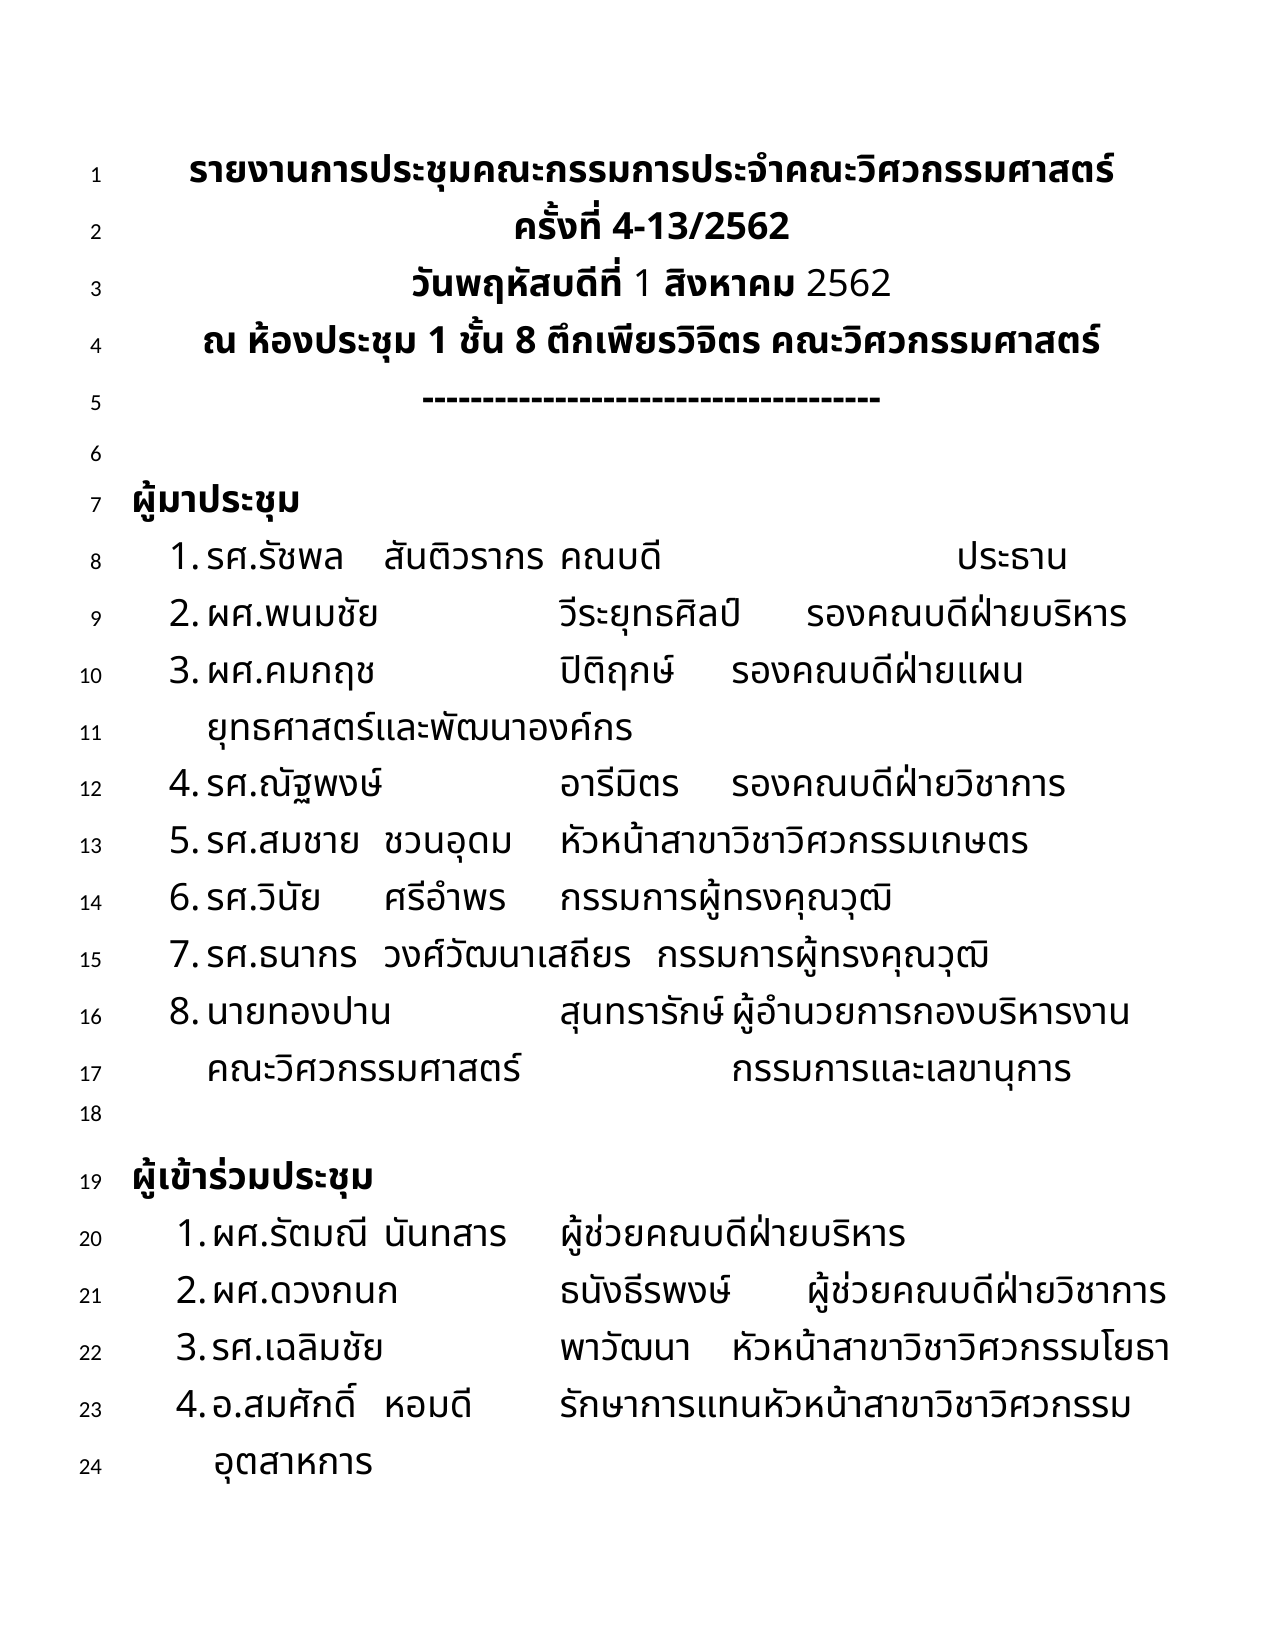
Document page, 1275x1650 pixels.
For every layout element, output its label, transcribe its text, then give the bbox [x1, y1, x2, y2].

list ผศ.รัตมณี นันทสาร ผู้ช่วยคณบดีฝ่ายบริหาร [176, 1206, 1172, 1263]
list รศ.ธนากร วงศ์วัฒนาเสถียร กรรมการผู้ทรงคุณวุฒิ [169, 928, 1172, 985]
list ผศ.พนมชัย วีระยุทธศิลป์ รองคณบดีฝ่ายบริหาร [169, 586, 1172, 643]
list รศ.สมชาย ชวนอุดม หัวหน้าสาขาวิชาวิศวกรรมเกษตร [169, 814, 1172, 871]
list รศ.วินัย ศรีอำพร กรรมการผู้ทรงคุณวุฒิ [169, 871, 1172, 928]
list ผศ.คมกฤช ปิติฤกษ์ รองคณบดีฝ่ายแผนยุทธศาสตร์และพัฒนาองค์กร [169, 643, 1172, 757]
list รศ.ณัฐพงษ์ อารีมิตร รองคณบดีฝ่ายวิชาการ [169, 757, 1172, 814]
text ณ ห้องประชุม 1 ชั้น 8 ตึกเพียรวิจิตร คณะวิศวกรรมศาสตร์ [131, 313, 1172, 370]
list อ.สมศักดิ์ หอมดี รักษาการแทนหัวหน้าสาขาวิชาวิศวกรรมอุตสาหการ [176, 1377, 1172, 1491]
list ผศ.ดวงกนก ธนังธีรพงษ์ ผู้ช่วยคณบดีฝ่ายวิชาการ [176, 1263, 1172, 1320]
list รศ.รัชพล สันติวรากร คณบดี ประธาน [169, 529, 1172, 586]
list รศ.เฉลิมชัย พาวัฒนา หัวหน้าสาขาวิชาวิศวกรรมโยธา [176, 1320, 1172, 1377]
text ผู้เข้าร่วมประชุม [131, 1150, 1172, 1206]
text -------------------------------------- [131, 370, 1172, 421]
text ผู้มาประชุม [131, 472, 1172, 529]
text วันพฤหัสบดีที่ 1 สิงหาคม 2562 [131, 256, 1172, 313]
list นายทองปาน สุนทรารักษ์ ผู้อำนวยการกองบริหารงานคณะวิศวกรรมศาสตร์ กรรมการและเลขานุการ [169, 985, 1172, 1099]
text รายงานการประชุมคณะกรรมการประจำคณะวิศวกรรมศาสตร์ [131, 143, 1172, 199]
text ครั้งที่ 4-13/2562 [131, 199, 1172, 256]
